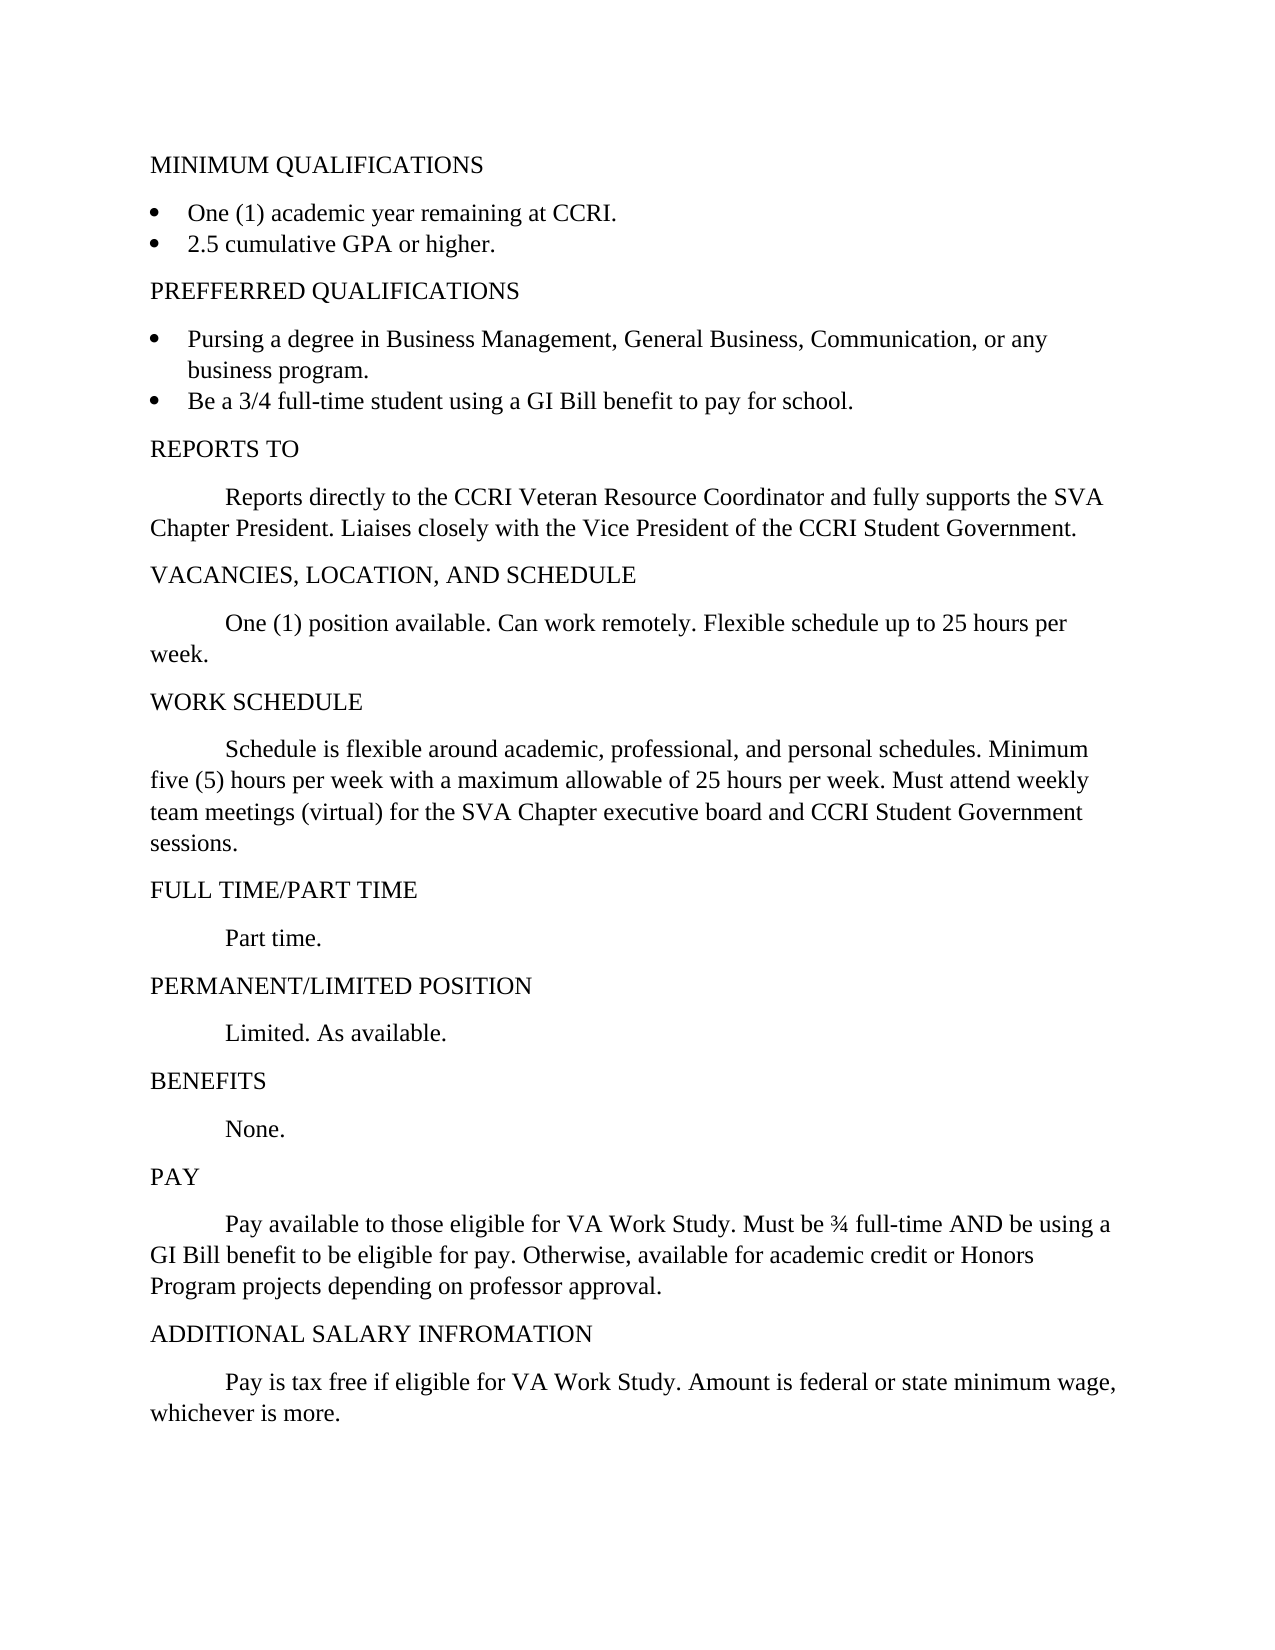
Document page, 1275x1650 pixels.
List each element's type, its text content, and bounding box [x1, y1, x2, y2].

text Reports directly to the CCRI Veteran Resource Coordinator and fully supports the SVA Chapter President. Liaises closely with the Vice President of the CCRI Student Government. [150, 482, 1125, 541]
text Part time. [150, 923, 1125, 952]
text One (1) position available. Can work remotely. Flexible schedule up to 25 hours per week. [150, 608, 1125, 668]
text PERMANENT/LIMITED POSITION [150, 971, 1125, 999]
text ADDITIONAL SALARY INFROMATION [150, 1319, 1125, 1348]
text BENEFITS [150, 1066, 1125, 1095]
text MINIMUM QUALIFICATIONS [150, 150, 1125, 179]
list Be a 3/4 full-time student using a GI Bill benefit to pay for school. [150, 386, 1125, 415]
text Pay is tax free if eligible for VA Work Study. Amount is federal or state minimum wage, whichever is more. [150, 1367, 1125, 1427]
text FULL TIME/PART TIME [150, 875, 1125, 904]
text Schedule is flexible around academic, professional, and personal schedules. Minimum five (5) hours per week with a maximum allowable of 25 hours per week. Must attend weekly team meetings (virtual) for the SVA Chapter executive board and CCRI Student Government sessions. [150, 734, 1125, 856]
text Limited. As available. [150, 1018, 1125, 1047]
text PAY [150, 1162, 1125, 1190]
text WORK SCHEDULE [150, 687, 1125, 716]
text PREFFERRED QUALIFICATIONS [150, 276, 1125, 305]
text None. [150, 1114, 1125, 1143]
list One (1) academic year remaining at CCRI. [150, 198, 1125, 226]
list 2.5 cumulative GPA or higher. [150, 229, 1125, 257]
text Pay available to those eligible for VA Work Study. Must be ¾ full-time AND be using a GI Bill benefit to be eligible for pay. Otherwise, available for academic credit or Honors Program projects depending on professor approval. [150, 1209, 1125, 1300]
list Pursing a degree in Business Management, General Business, Communication, or any business program. [150, 324, 1125, 384]
text VACANCIES, LOCATION, AND SCHEDULE [150, 560, 1125, 589]
text REPORTS TO [150, 434, 1125, 463]
